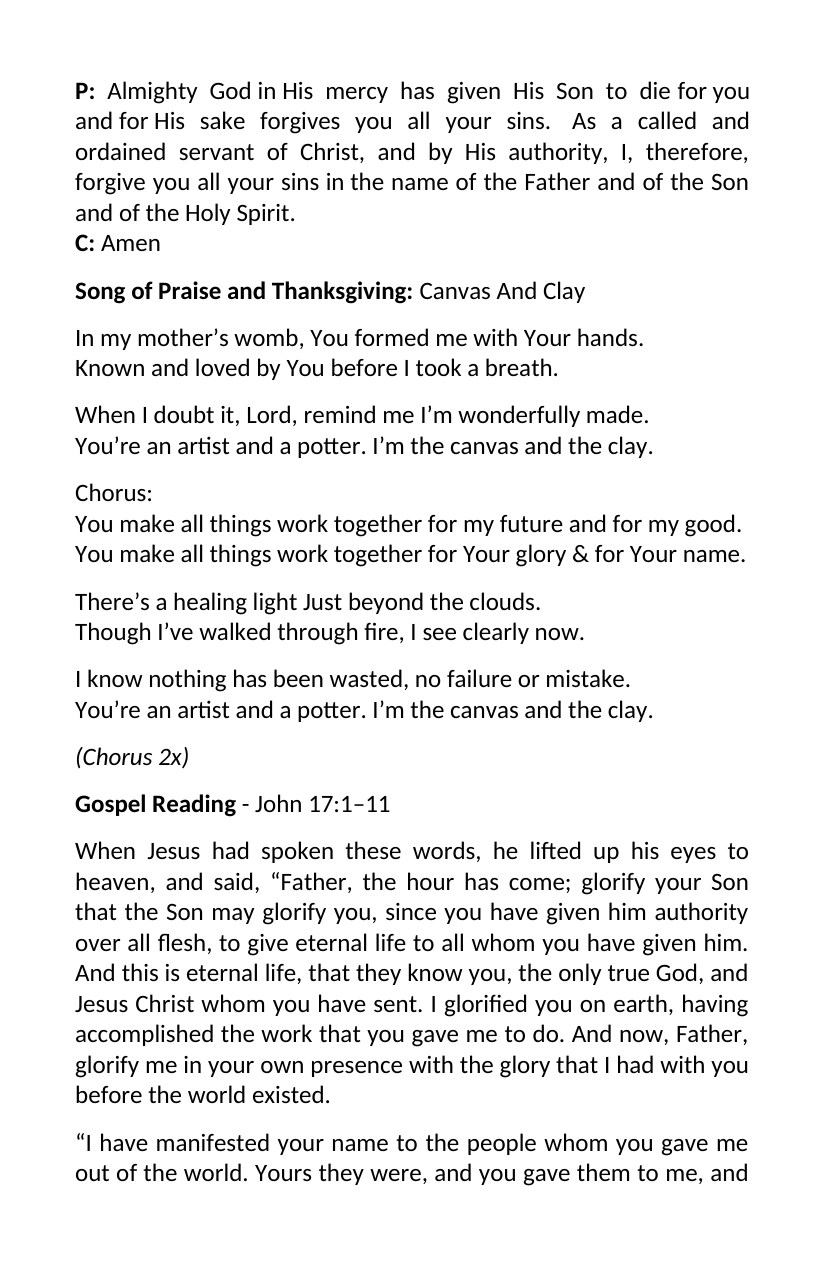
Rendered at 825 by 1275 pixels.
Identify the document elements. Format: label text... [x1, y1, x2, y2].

text P: Almighty God in His mercy has given His Son to die for you and for His sake forgives you all your sins. As a called and ordained servant of Christ, and by His authority, I, therefore, forgive you all your sins in the name of the Father and of the Son and of the Holy Spirit. C: Amen [75, 75, 750, 258]
text Song of Praise and Thanksgiving: Canvas And Clay [75, 275, 750, 305]
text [75, 1127, 750, 1188]
text Chorus: You make all things work together for my future and for my good. You make all things work together for Your glory & for Your name. [75, 477, 750, 569]
text When I doubt it, Lord, remind me I’m wonderfully made. You’re an artist and a potter. I’m the canvas and the clay. [75, 400, 750, 461]
text (Chorus 2x) [75, 741, 750, 772]
text I know nothing has been wasted, no failure or mistake. You’re an artist and a potter. I’m the canvas and the clay. [75, 663, 750, 724]
text Gospel Reading - John 17:1–11 [75, 788, 750, 819]
text There’s a healing light Just beyond the clouds. Though I’ve walked through fire, I see clearly now. [75, 586, 750, 647]
text In my mother’s womb, You formed me with Your hands. Known and loved by You before I took a breath. [75, 322, 750, 383]
text When Jesus had spoken these words, he lifted up his eyes to heaven, and said, “Father, the hour has come; glorify your Son that the Son may glorify you, since you have given him authority over all flesh, to give eternal life to all whom you have given him. And this is eternal life, that they know you, the only true God, and Jesus Christ whom you have sent. I glorified you on earth, having accomplished the work that you gave me to do. And now, Father, glorify me in your own presence with the glory that I had with you before the world existed. [75, 835, 750, 1110]
